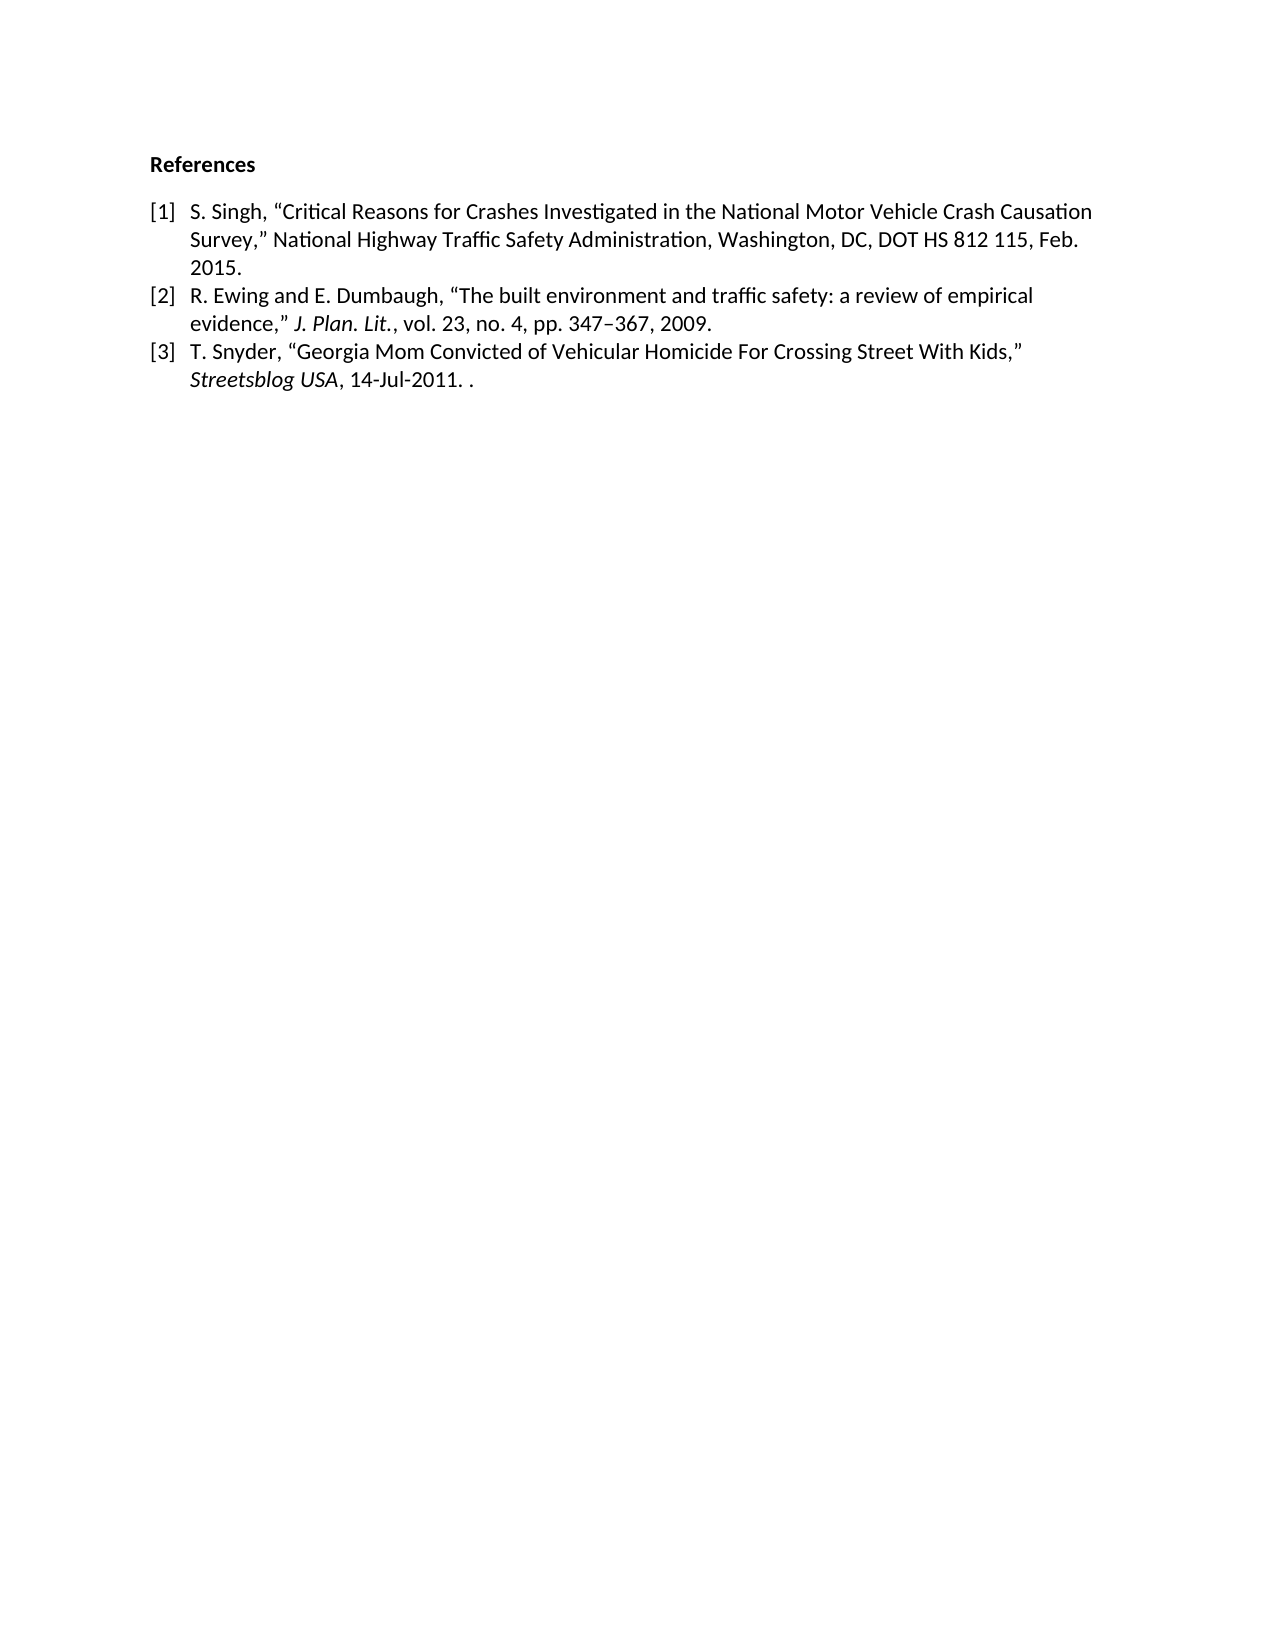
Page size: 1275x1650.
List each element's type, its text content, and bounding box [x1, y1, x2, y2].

text [2] R. Ewing and E. Dumbaugh, “The built environment and traffic safety: a review of empirical evidence,” J. Plan. Lit., vol. 23, no. 4, pp. 347–367, 2009. [150, 281, 1125, 337]
text [3] T. Snyder, “Georgia Mom Convicted of Vehicular Homicide For Crossing Street With Kids,” Streetsblog USA, 14-Jul-2011. . [150, 337, 1125, 393]
text [1] S. Singh, “Critical Reasons for Crashes Investigated in the National Motor Vehicle Crash Causation Survey,” National Highway Traffic Safety Administration, Washington, DC, DOT HS 812 115, Feb. 2015. [150, 197, 1125, 281]
text References [150, 150, 1125, 178]
